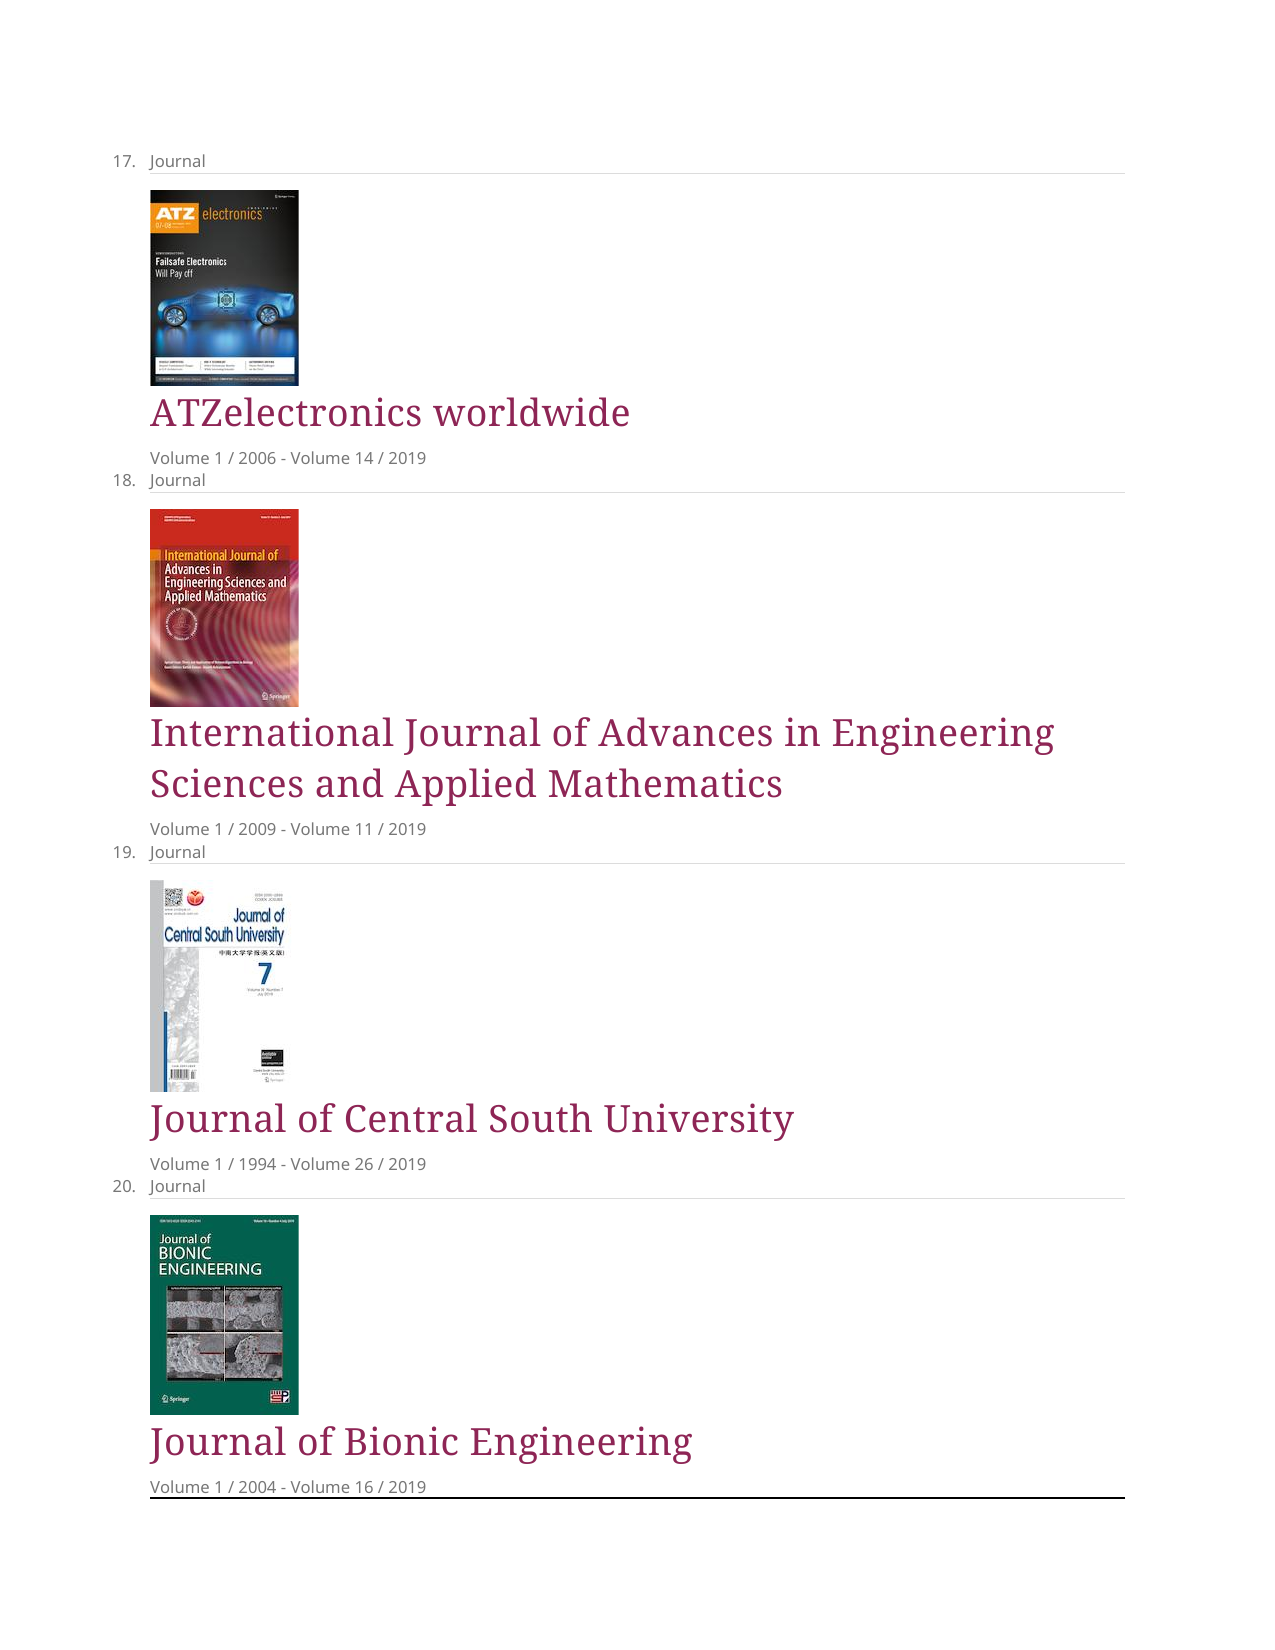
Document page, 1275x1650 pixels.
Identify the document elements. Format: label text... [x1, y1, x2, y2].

text Volume 1 / 2004 - Volume 16 / 2019 [150, 1475, 1125, 1497]
picture [150, 880, 299, 1092]
text Journal of Central South University [150, 1092, 1125, 1143]
text Volume 1 / 2009 - Volume 11 / 2019 [150, 818, 1125, 840]
list Journal [112, 1175, 1125, 1198]
text Journal of Bionic Engineering [150, 1415, 1125, 1466]
text Volume 1 / 2006 - Volume 14 / 2019 [150, 446, 1125, 469]
picture [150, 190, 299, 386]
text ATZelectronics worldwide [150, 386, 1125, 437]
list Journal [112, 469, 1125, 492]
picture [150, 1215, 299, 1415]
text International Journal of Advances in Engineering Sciences and Applied Mathematics [150, 706, 1125, 808]
list Journal [112, 150, 1125, 173]
picture [150, 509, 299, 707]
text Volume 1 / 1994 - Volume 26 / 2019 [150, 1152, 1125, 1175]
list Journal [112, 840, 1125, 863]
